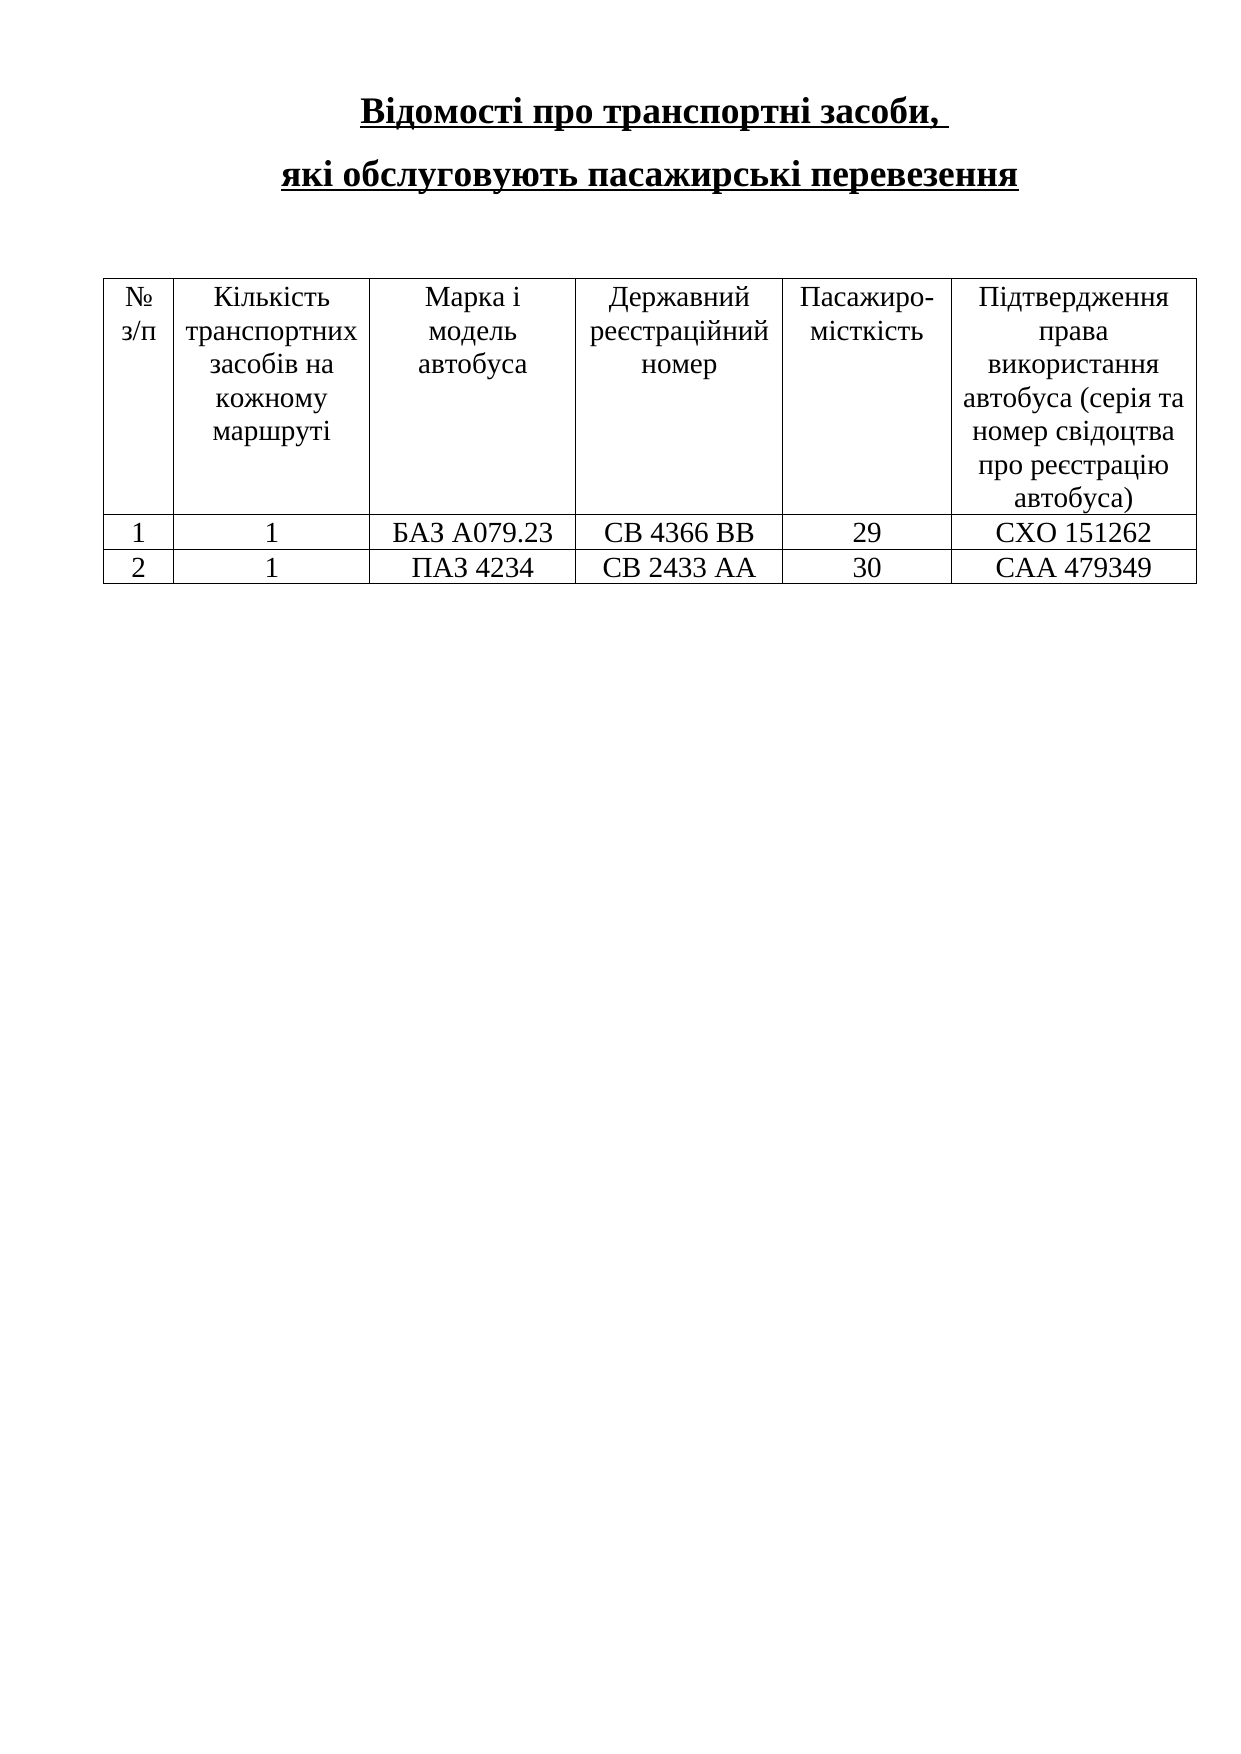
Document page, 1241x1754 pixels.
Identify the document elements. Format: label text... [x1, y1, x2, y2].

table_cell СХО 151262 [952, 515, 1196, 549]
table_header Кількість транспортних засобів на кожному маршруті [174, 279, 369, 514]
table_cell 29 [783, 515, 951, 549]
text які обслуговують пасажирські перевезення [148, 152, 1152, 195]
table_header Підтвердження права використання автобуса (серія та номер свідоцтва про реєстрацію автобуса) [952, 279, 1196, 514]
table_cell 1 [174, 550, 369, 583]
table_header № з/п [104, 279, 173, 514]
text Відомості про транспортні засоби, [148, 88, 1152, 132]
table_cell 30 [783, 550, 951, 583]
table_cell 1 [174, 515, 369, 549]
table_cell САА 479349 [952, 550, 1196, 583]
table_header Державний реєстраційний номер [576, 279, 782, 514]
table_cell ПАЗ 4234 [370, 550, 575, 583]
table_header Марка і модель автобуса [370, 279, 575, 514]
table_cell СВ 2433 АА [576, 550, 782, 583]
table_cell СВ 4366 ВВ [576, 515, 782, 549]
table_header Пасажиро-місткість [783, 279, 951, 514]
table_cell 1 [104, 515, 173, 549]
table_cell БАЗ А079.23 [370, 515, 575, 549]
table_cell 2 [104, 550, 173, 583]
